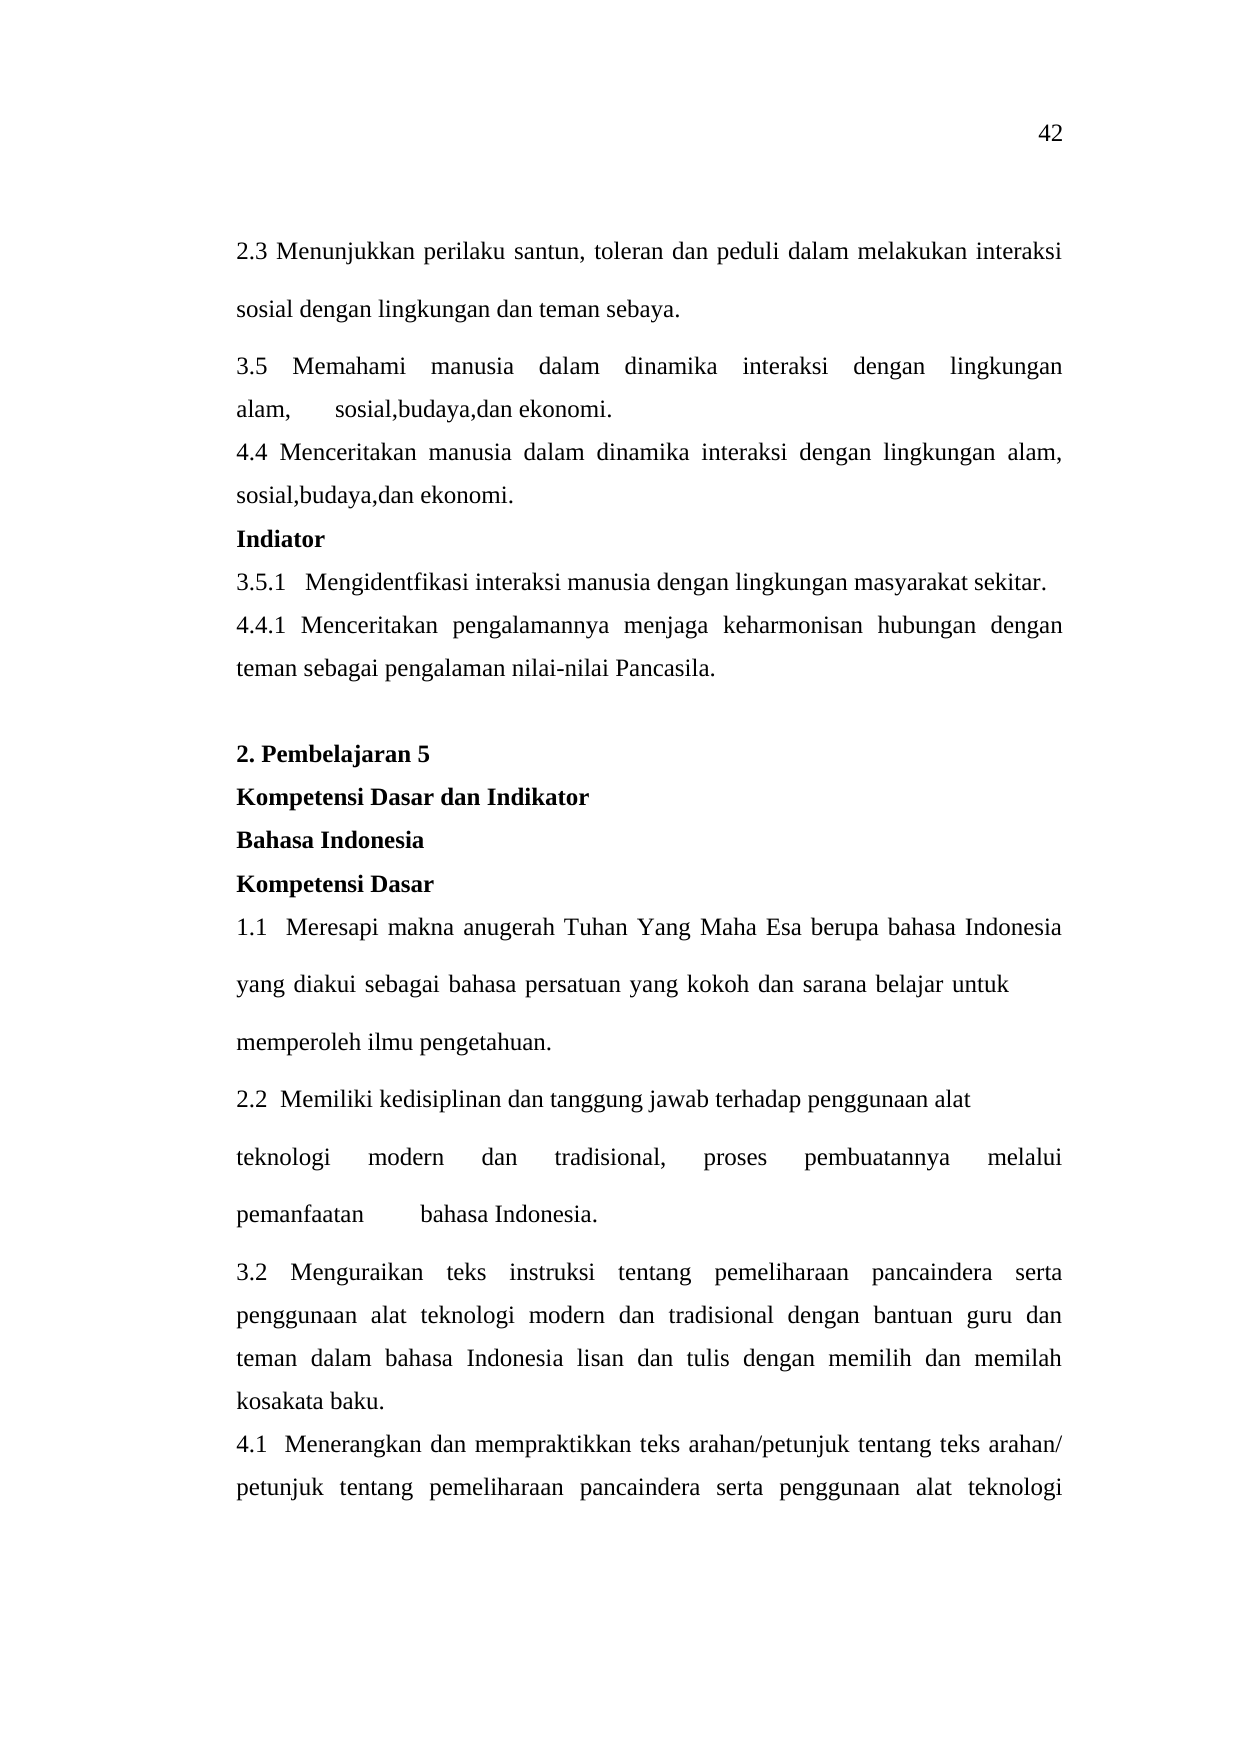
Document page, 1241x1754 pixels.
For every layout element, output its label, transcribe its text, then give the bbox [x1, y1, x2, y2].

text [236, 1429, 1063, 1501]
text 3.5 Memahami manusia dalam dinamika interaksi dengan lingkungan alam, sosial,budaya,dan ekonomi. [236, 351, 1063, 423]
text Kompetensi Dasar dan Indikator [236, 782, 1063, 811]
text 2.2 Memiliki kedisiplinan dan tanggung jawab terhadap penggunaan alat teknologi modern dan tradisional, proses pembuatannya melalui pemanfaatan bahasa Indonesia. [236, 1084, 1063, 1228]
text 2. Pembelajaran 5 [236, 739, 1063, 768]
text Indiator [236, 524, 1063, 552]
text Kompetensi Dasar [236, 869, 1063, 897]
text 4.4.1 Menceritakan pengalamannya menjaga keharmonisan hubungan dengan teman sebagai pengalaman nilai-nilai Pancasila. [236, 610, 1063, 682]
text Bahasa Indonesia [236, 826, 1063, 854]
text 3.5.1 Mengidentfikasi interaksi manusia dengan lingkungan masyarakat sekitar. [236, 567, 1063, 596]
text 1.1 Meresapi makna anugerah Tuhan Yang Maha Esa berupa bahasa Indonesia yang diakui sebagai bahasa persatuan yang kokoh dan sarana belajar untuk memperoleh ilmu pengetahuan. [236, 912, 1063, 1056]
text 4.4 Menceritakan manusia dalam dinamika interaksi dengan lingkungan alam, sosial,budaya,dan ekonomi. [236, 437, 1063, 509]
text 3.2 Menguraikan teks instruksi tentang pemeliharaan pancaindera serta penggunaan alat teknologi modern dan tradisional dengan bantuan guru dan teman dalam bahasa Indonesia lisan dan tulis dengan memilih dan memilah kosakata baku. [236, 1257, 1063, 1415]
text 2.3 Menunjukkan perilaku santun, toleran dan peduli dalam melakukan interaksi sosial dengan lingkungan dan teman sebaya. [236, 236, 1063, 322]
